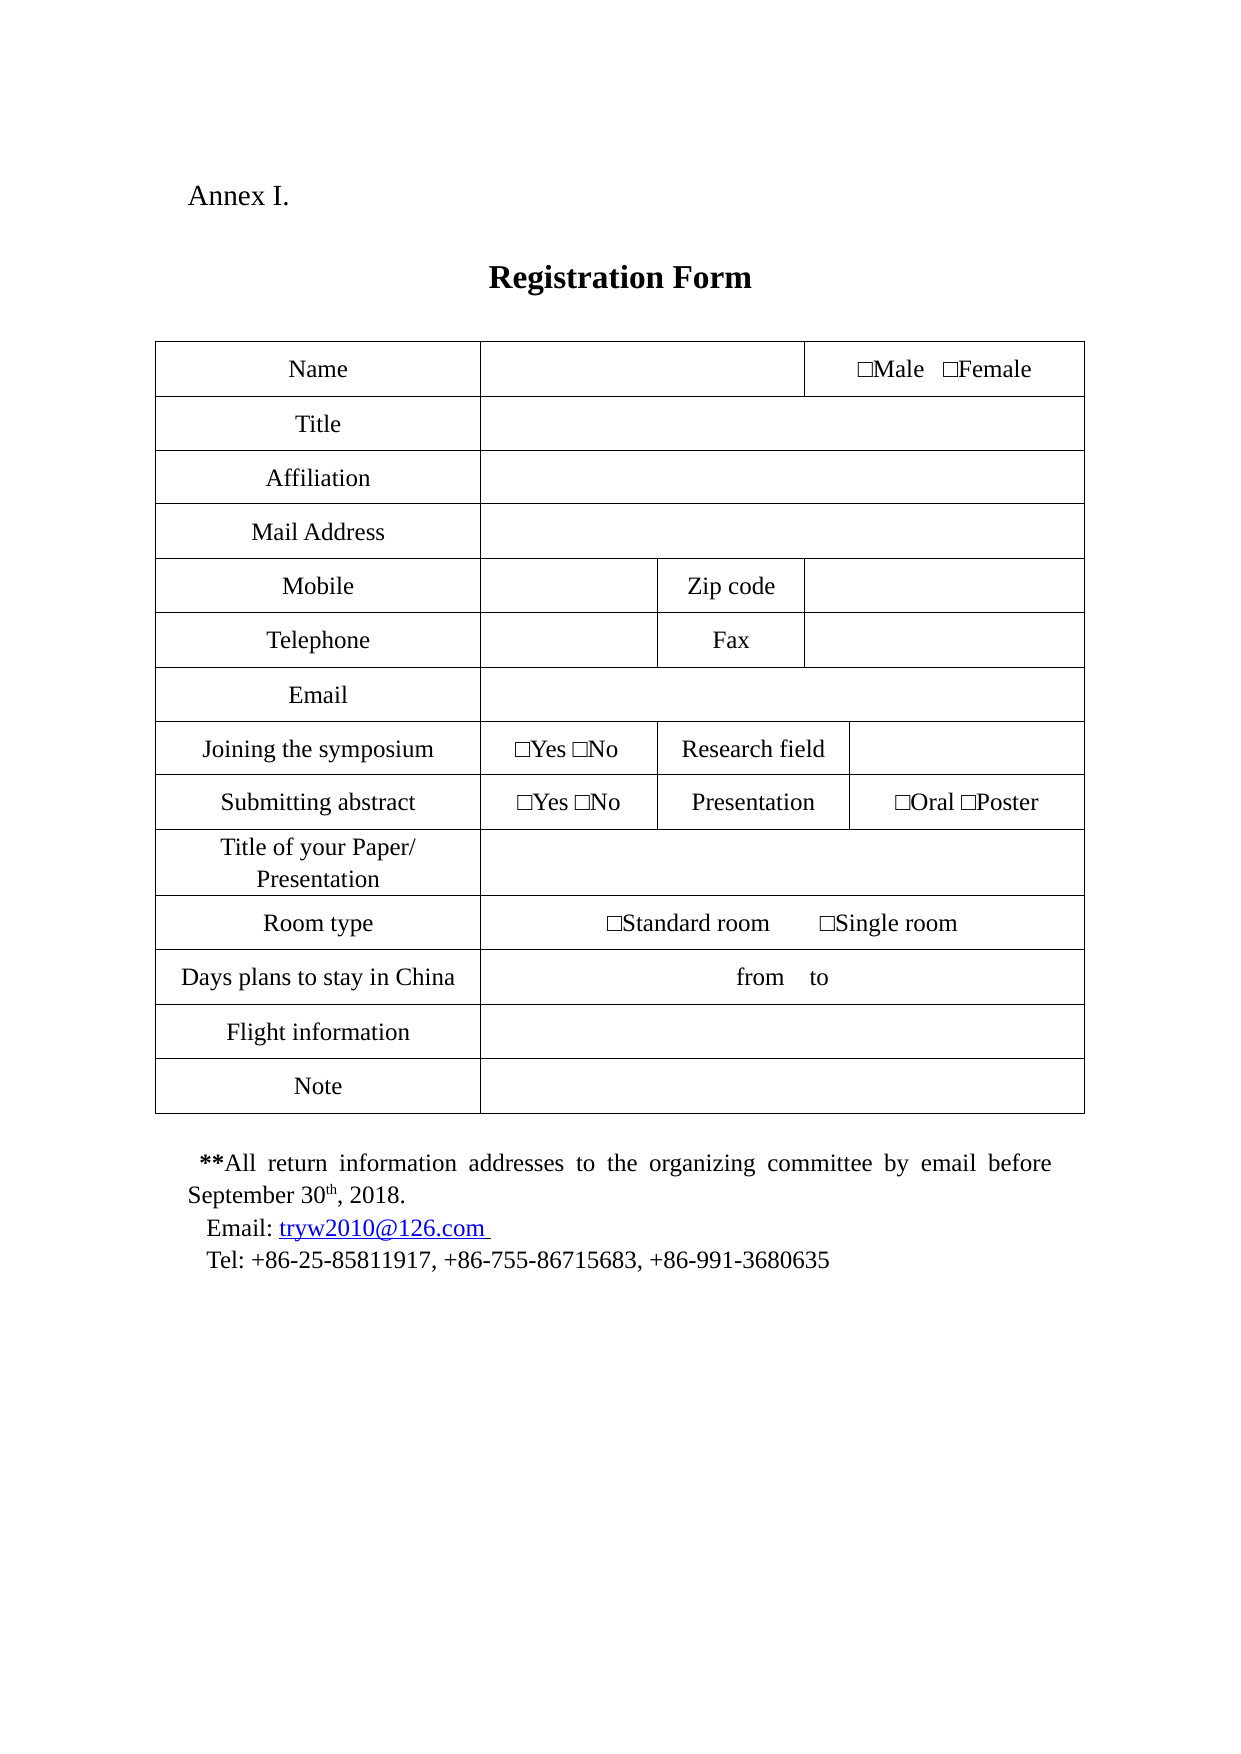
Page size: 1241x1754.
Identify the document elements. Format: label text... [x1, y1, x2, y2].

table_cell from to [481, 950, 1084, 1004]
table_cell [481, 830, 1084, 895]
table_cell Note [156, 1059, 480, 1113]
table_cell Title [156, 397, 480, 450]
table_cell [481, 504, 1084, 558]
table_header [481, 342, 804, 396]
text Annex I. [187, 162, 1053, 227]
table_cell Fax [658, 613, 804, 667]
table_cell [481, 559, 657, 612]
table_cell [481, 1059, 1084, 1113]
table_header □Male □Female [805, 342, 1084, 396]
table_cell □Yes □No [481, 722, 657, 774]
text Tel: +86-25-85811917, +86-755-86715683, +86-991-3680635 [187, 1244, 1053, 1276]
table_cell Research field [658, 722, 849, 774]
table_cell [850, 722, 1084, 774]
table_cell [805, 559, 1084, 612]
table_cell Email [156, 668, 480, 721]
text Registration Form [187, 244, 1053, 309]
table_header Name [156, 342, 480, 396]
table_cell Submitting abstract [156, 775, 480, 829]
table_cell [481, 451, 1084, 503]
table_cell Room type [156, 896, 480, 949]
table_cell [481, 668, 1084, 721]
table_cell [481, 1005, 1084, 1058]
table_cell [805, 613, 1084, 667]
table_cell [481, 397, 1084, 450]
table_cell Mail Address [156, 504, 480, 558]
table_cell Affiliation [156, 451, 480, 503]
table_cell Flight information [156, 1005, 480, 1058]
table_cell Presentation [658, 775, 849, 829]
text Email: tryw2010@126.com [187, 1211, 1053, 1244]
table_cell Telephone [156, 613, 480, 667]
text **All return information addresses to the organizing committee by email before September 30th, 2018. [187, 1146, 1053, 1211]
table_cell [481, 613, 657, 667]
table_cell Title of your Paper/ Presentation [156, 830, 480, 895]
table_cell □Yes □No [481, 775, 657, 829]
table_cell Zip code [658, 559, 804, 612]
table_cell □Standard room □Single room [481, 896, 1084, 949]
table_cell Days plans to stay in China [156, 950, 480, 1004]
table_cell Joining the symposium [156, 722, 480, 774]
table_cell □Oral □Poster [850, 775, 1084, 829]
table_cell Mobile [156, 559, 480, 612]
